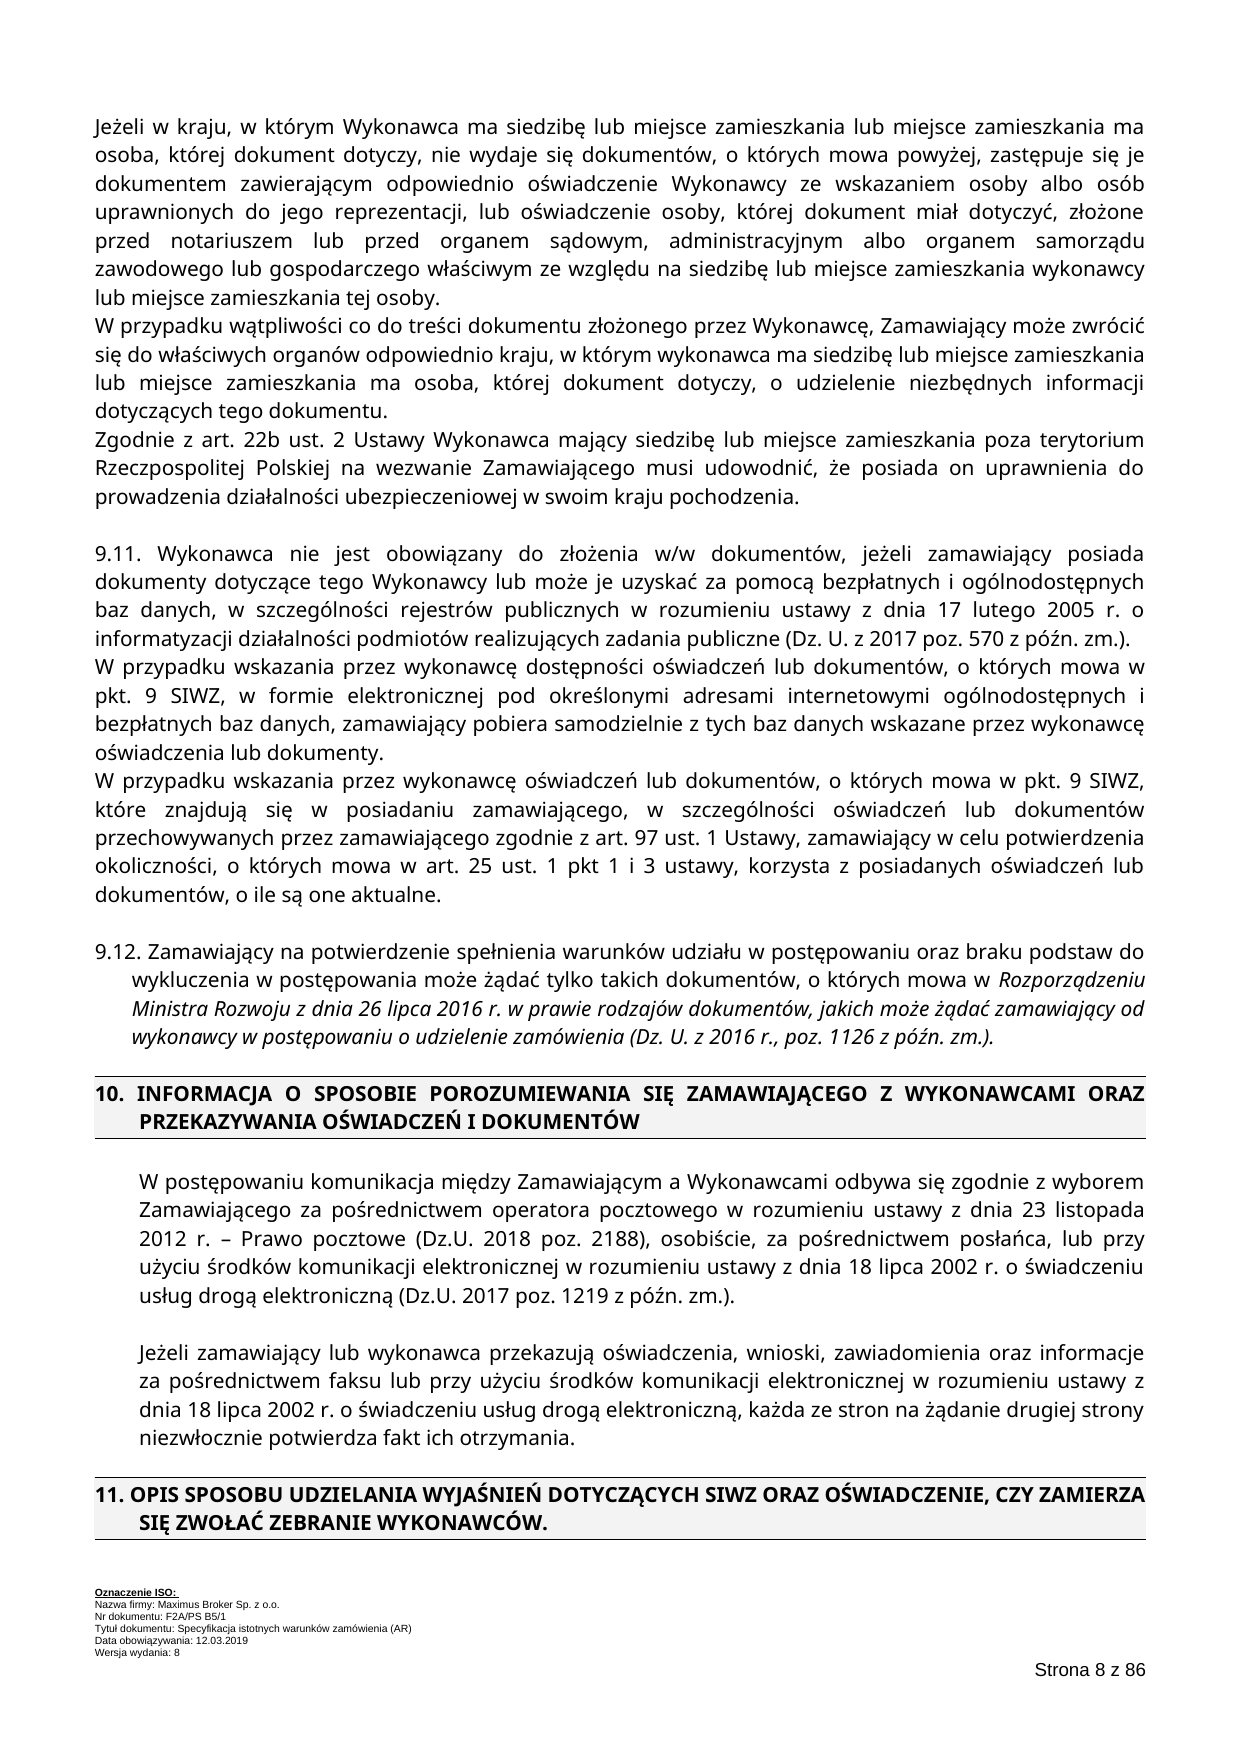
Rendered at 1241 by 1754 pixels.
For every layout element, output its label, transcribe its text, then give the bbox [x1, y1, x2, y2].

text 9.12. Zamawiający na potwierdzenie spełnienia warunków udziału w postępowaniu oraz braku podstaw do wykluczenia w postępowania może żądać tylko takich dokumentów, o których mowa w Rozporządzeniu Ministra Rozwoju z dnia 26 lipca 2016 r. w prawie rodzajów dokumentów, jakich może żądać zamawiający od wykonawcy w postępowaniu o udzielenie zamówienia (Dz. U. z 2016 r., poz. 1126 z późn. zm.). [94, 937, 1146, 1051]
text W przypadku wskazania przez wykonawcę dostępności oświadczeń lub dokumentów, o których mowa w pkt. 9 SIWZ, w formie elektronicznej pod określonymi adresami internetowymi ogólnodostępnych i bezpłatnych baz danych, zamawiający pobiera samodzielnie z tych baz danych wskazane przez wykonawcę oświadczenia lub dokumenty. [94, 652, 1146, 766]
text W postępowaniu komunikacja między Zamawiającym a Wykonawcami odbywa się zgodnie z wyborem Zamawiającego za pośrednictwem operatora pocztowego w rozumieniu ustawy z dnia 23 listopada 2012 r. – Prawo pocztowe (Dz.U. 2018 poz. 2188), osobiście, za pośrednictwem posłańca, lub przy użyciu środków komunikacji elektronicznej w rozumieniu ustawy z dnia 18 lipca 2002 r. o świadczeniu usług drogą elektroniczną (Dz.U. 2017 poz. 1219 z późn. zm.). [139, 1167, 1146, 1309]
text Jeżeli w kraju, w którym Wykonawca ma siedzibę lub miejsce zamieszkania lub miejsce zamieszkania ma osoba, której dokument dotyczy, nie wydaje się dokumentów, o których mowa powyżej, zastępuje się je dokumentem zawierającym odpowiednio oświadczenie Wykonawcy ze wskazaniem osoby albo osób uprawnionych do jego reprezentacji, lub oświadczenie osoby, której dokument miał dotyczyć, złożone przed notariuszem lub przed organem sądowym, administracyjnym albo organem samorządu zawodowego lub gospodarczego właściwym ze względu na siedzibę lub miejsce zamieszkania wykonawcy lub miejsce zamieszkania tej osoby. [94, 112, 1146, 311]
text Jeżeli zamawiający lub wykonawca przekazują oświadczenia, wnioski, zawiadomienia oraz informacje za pośrednictwem faksu lub przy użyciu środków komunikacji elektronicznej w rozumieniu ustawy z dnia 18 lipca 2002 r. o świadczeniu usług drogą elektroniczną, każda ze stron na żądanie drugiej strony niezwłocznie potwierdza fakt ich otrzymania. [139, 1338, 1146, 1452]
text W przypadku wskazania przez wykonawcę oświadczeń lub dokumentów, o których mowa w pkt. 9 SIWZ, które znajdują się w posiadaniu zamawiającego, w szczególności oświadczeń lub dokumentów przechowywanych przez zamawiającego zgodnie z art. 97 ust. 1 Ustawy, zamawiający w celu potwierdzenia okoliczności, o których mowa w art. 25 ust. 1 pkt 1 i 3 ustawy, korzysta z posiadanych oświadczeń lub dokumentów, o ile są one aktualne. [94, 766, 1146, 908]
text 9.11. Wykonawca nie jest obowiązany do złożenia w/w dokumentów, jeżeli zamawiający posiada dokumenty dotyczące tego Wykonawcy lub może je uzyskać za pomocą bezpłatnych i ogólnodostępnych baz danych, w szczególności rejestrów publicznych w rozumieniu ustawy z dnia 17 lutego 2005 r. o informatyzacji działalności podmiotów realizujących zadania publiczne (Dz. U. z 2017 poz. 570 z późn. zm.). [94, 539, 1146, 652]
text Zgodnie z art. 22b ust. 2 Ustawy Wykonawca mający siedzibę lub miejsce zamieszkania poza terytorium Rzeczpospolitej Polskiej na wezwanie Zamawiającego musi udowodnić, że posiada on uprawnienia do prowadzenia działalności ubezpieczeniowej w swoim kraju pochodzenia. [94, 425, 1146, 510]
subtitle 10. INFORMACJA O SPOSOBIE POROZUMIEWANIA SIĘ ZAMAWIAJĄCEGO Z WYKONAWCAMI ORAZ PRZEKAZYWANIA OŚWIADCZEŃ I DOKUMENTÓW [94, 1077, 1146, 1139]
text W przypadku wątpliwości co do treści dokumentu złożonego przez Wykonawcę, Zamawiający może zwrócić się do właściwych organów odpowiednio kraju, w którym wykonawca ma siedzibę lub miejsce zamieszkania lub miejsce zamieszkania ma osoba, której dokument dotyczy, o udzielenie niezbędnych informacji dotyczących tego dokumentu. [94, 311, 1146, 425]
subtitle 11. OPIS SPOSOBU UDZIELANIA WYJAŚNIEŃ DOTYCZĄCYCH SIWZ ORAZ OŚWIADCZENIE, CZY ZAMIERZA SIĘ ZWOŁAĆ ZEBRANIE WYKONAWCÓW. [94, 1478, 1146, 1540]
